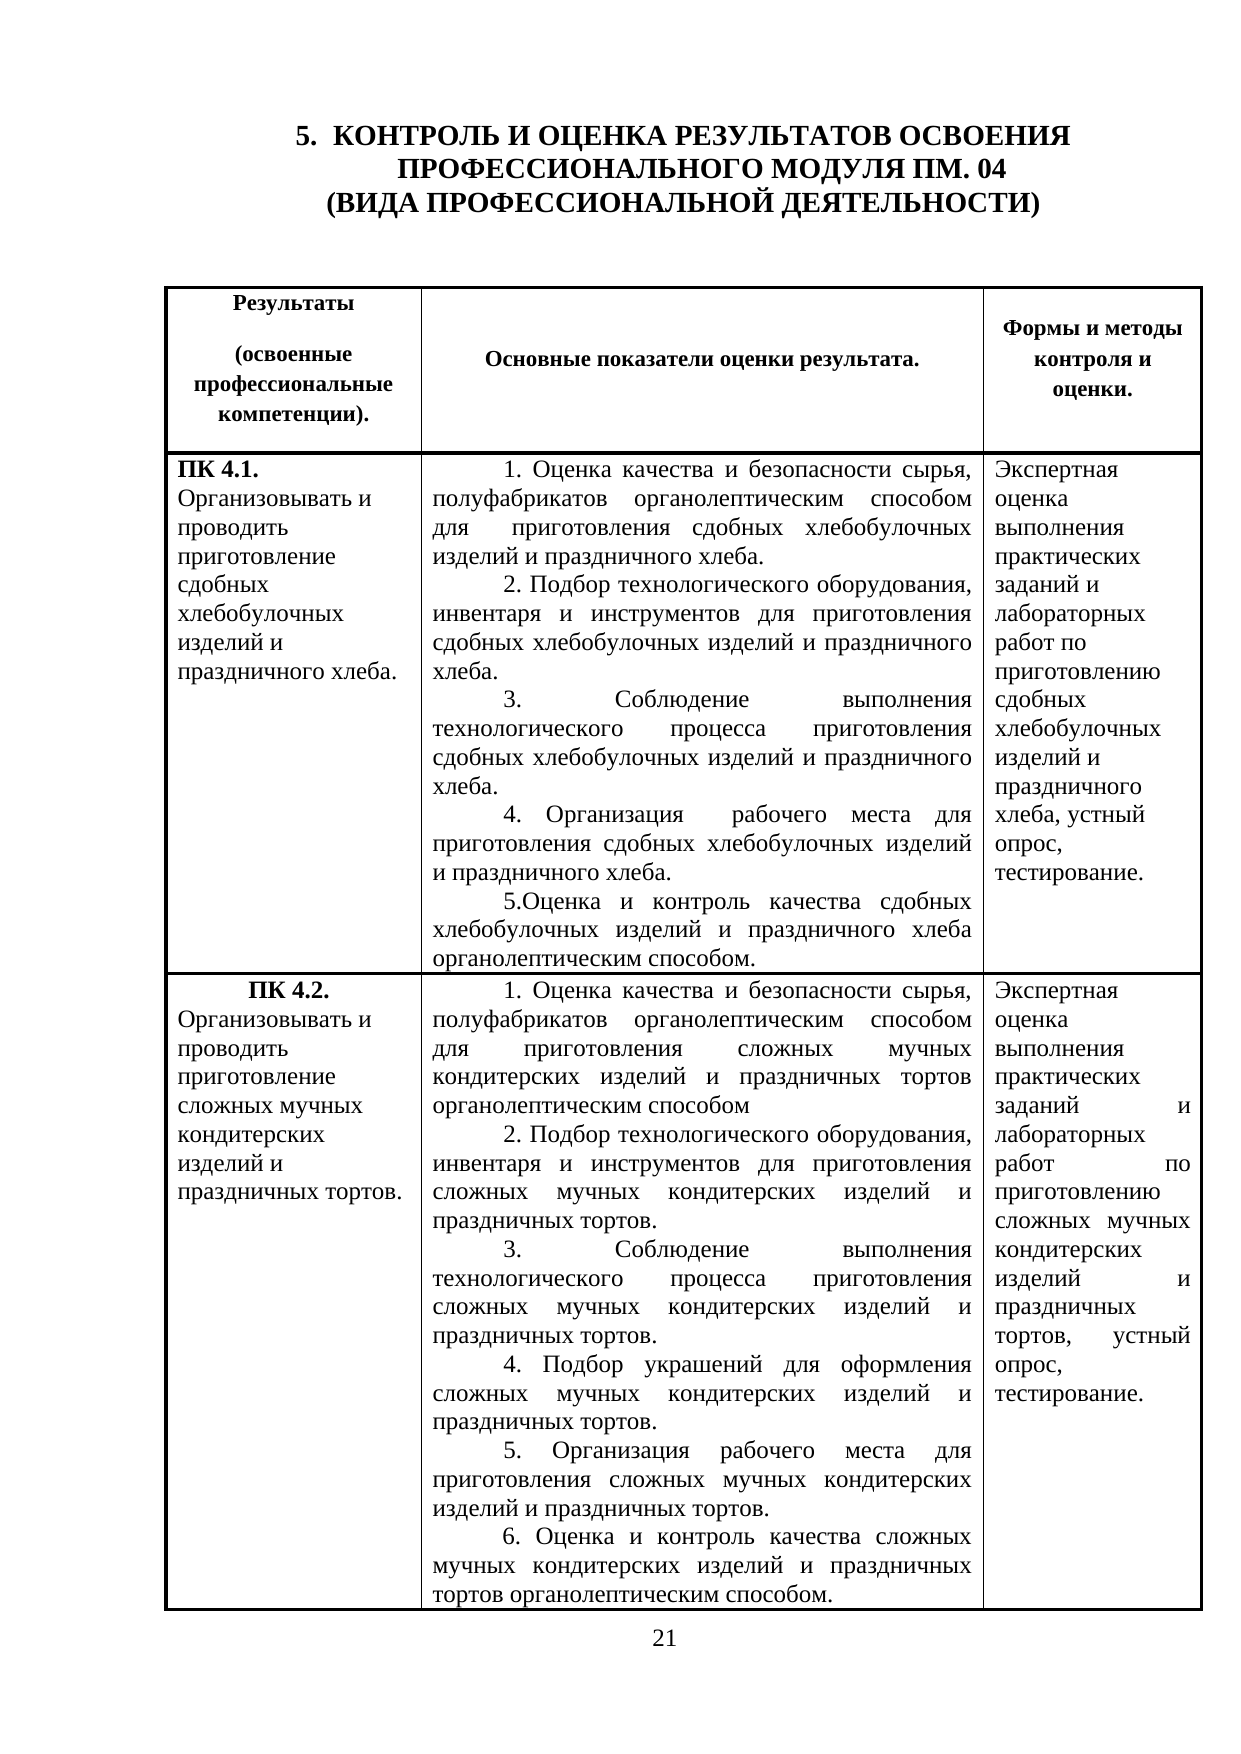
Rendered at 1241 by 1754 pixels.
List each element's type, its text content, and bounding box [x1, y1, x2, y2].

table_header Результаты (освоенные профессиональные компетенции). [168, 289, 421, 451]
subtitle (вида профессиональной деятельности) [215, 185, 1152, 219]
table_header Основные показатели оценки результата. [422, 289, 983, 451]
table_cell 1. Оценка качества и безопасности сырья, полуфабрикатов органолептическим способом для приготовления сдобных хлебобулочных изделий и праздничного хлеба. 2. Подбор технологического оборудования, инвентаря и инструментов для приготовления сдобных хлебобулочных изделий и праздничного хлеба. 3. Соблюдение выполнения технологического процесса приготовления сдобных хлебобулочных изделий и праздничного хлеба. 4. Организация рабочего места для приготовления сдобных хлебобулочных изделий и праздничного хлеба. 5.Оценка и контроль качества сдобных хлебобулочных изделий и праздничного хлеба органолептическим способом. [422, 455, 983, 972]
table_cell ПК 4.1. Организовывать и проводить приготовление сдобных хлебобулочных изделий и праздничного хлеба. [168, 455, 421, 972]
subtitle Контроль и оценка результатов освоения профессионального модуля ПМ. 04 [215, 118, 1152, 185]
table_cell Экспертная оценка выполнения практических заданий и лабораторных работ по приготовлению сдобных хлебобулочных изделий и праздничного хлеба, устный опрос, тестирование. [984, 455, 1200, 972]
table_cell Экспертная оценка выполнения практических заданий и лабораторных работ по приготовлению сложных мучных кондитерских изделий и праздничных тортов, устный опрос, тестирование. [984, 975, 1200, 1608]
table_cell 1. Оценка качества и безопасности сырья, полуфабрикатов органолептическим способом для приготовления сложных мучных кондитерских изделий и праздничных тортов органолептическим способом 2. Подбор технологического оборудования, инвентаря и инструментов для приготовления сложных мучных кондитерских изделий и праздничных тортов. 3. Соблюдение выполнения технологического процесса приготовления сложных мучных кондитерских изделий и праздничных тортов. 4. Подбор украшений для оформления сложных мучных кондитерских изделий и праздничных тортов. 5. Организация рабочего места для приготовления сложных мучных кондитерских изделий и праздничных тортов. 6. Оценка и контроль качества сложных мучных кондитерских изделий и праздничных тортов органолептическим способом. [422, 975, 983, 1608]
table_cell ПК 4.2. Организовывать и проводить приготовление сложных мучных кондитерских изделий и праздничных тортов. [168, 975, 421, 1608]
table_header Формы и методы контроля и оценки. [984, 289, 1200, 451]
